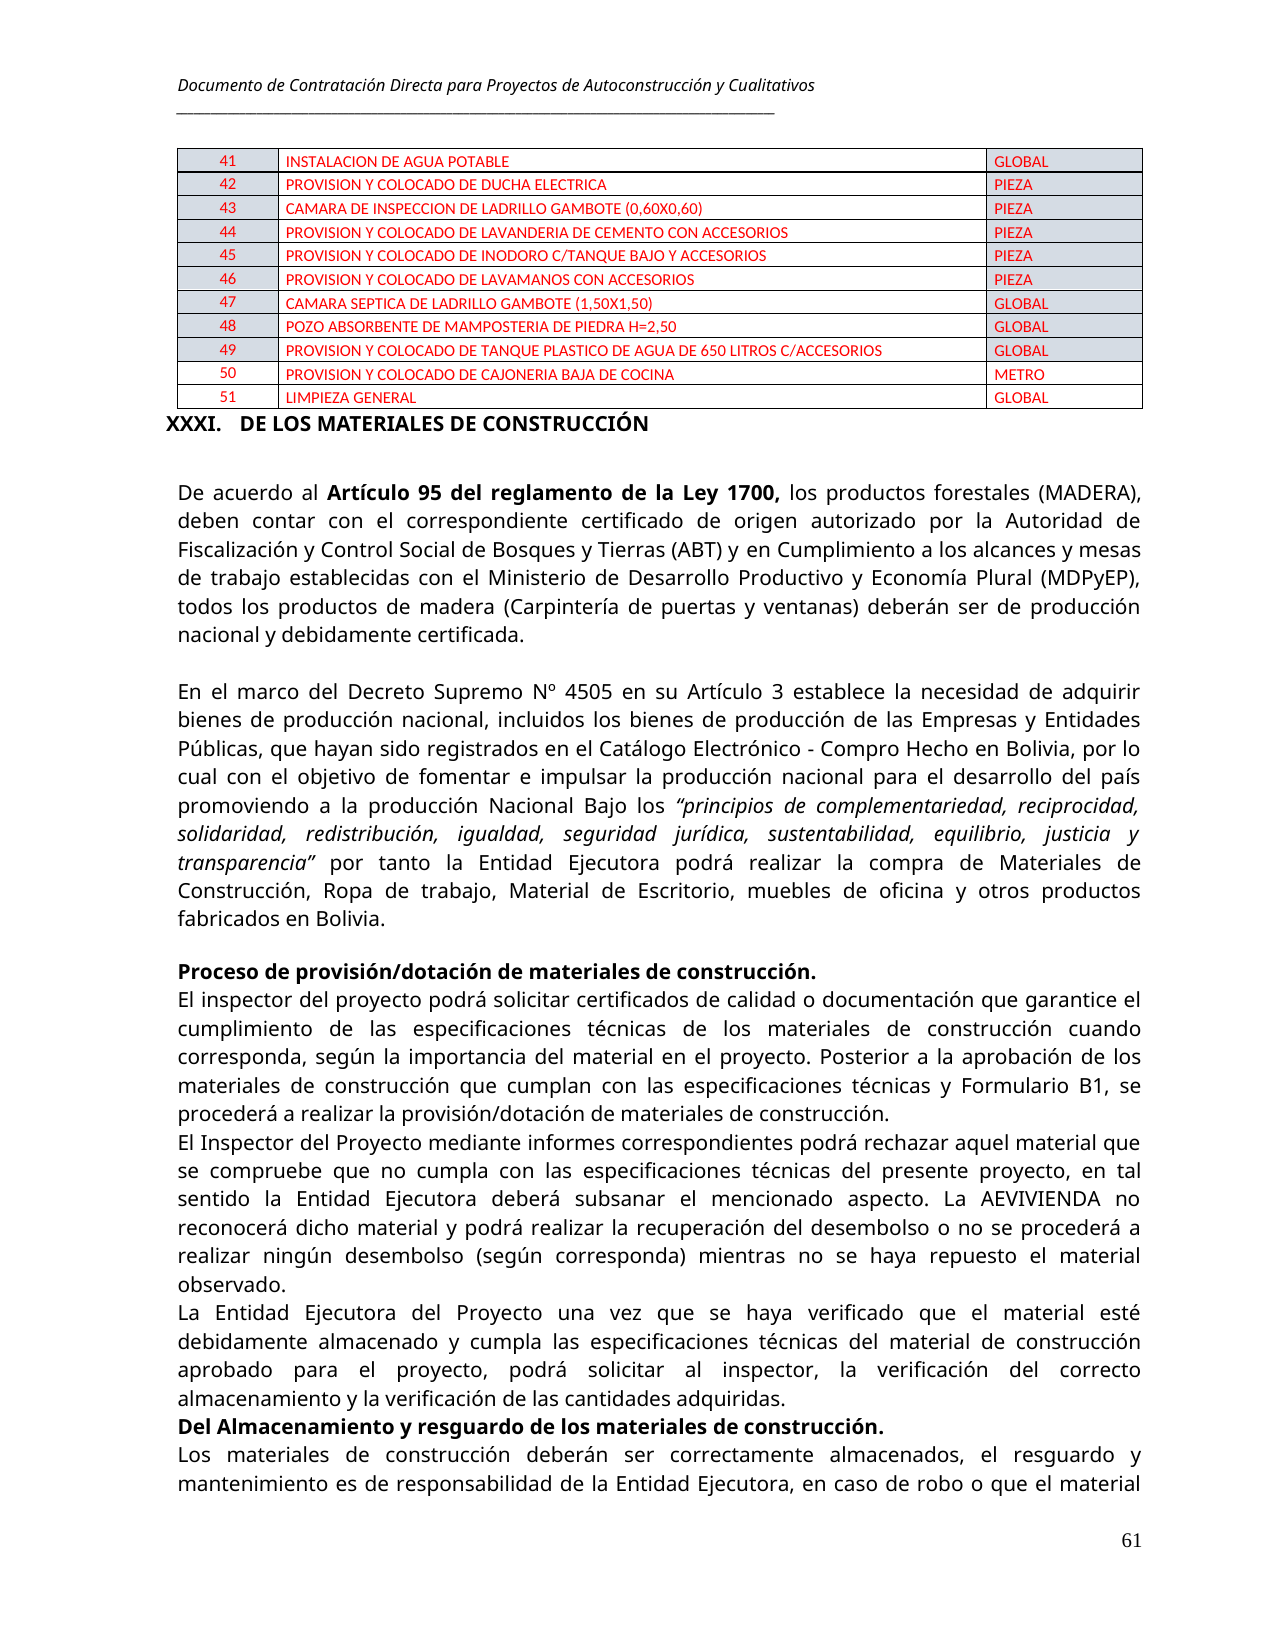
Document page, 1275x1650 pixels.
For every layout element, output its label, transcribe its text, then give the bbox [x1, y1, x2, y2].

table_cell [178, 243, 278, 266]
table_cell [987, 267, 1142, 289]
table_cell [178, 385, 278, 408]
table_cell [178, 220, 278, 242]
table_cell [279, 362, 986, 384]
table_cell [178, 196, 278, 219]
text En el marco del Decreto Supremo Nº 4505 en su Artículo 3 establece la necesidad de adquirir bienes de producción nacional, incluidos los bienes de producción de las Empresas y Entidades Públicas, que hayan sido registrados en el Catálogo Electrónico - Compro Hecho en Bolivia, por lo cual con el objetivo de fomentar e impulsar la producción nacional para el desarrollo del país promoviendo a la producción Nacional Bajo los “principios de complementariedad, reciprocidad, solidaridad, redistribución, igualdad, seguridad jurídica, sustentabilidad, equilibrio, justicia y transparencia” por tanto la Entidad Ejecutora podrá realizar la compra de Materiales de Construcción, Ropa de trabajo, Material de Escritorio, muebles de oficina y otros productos fabricados en Bolivia. [177, 677, 1142, 933]
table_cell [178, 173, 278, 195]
text El Inspector del Proyecto mediante informes correspondientes podrá rechazar aquel material que se compruebe que no cumpla con las especificaciones técnicas del presente proyecto, en tal sentido la Entidad Ejecutora deberá subsanar el mencionado aspecto. La AEVIVIENDA no reconocerá dicho material y podrá realizar la recuperación del desembolso o no se procederá a realizar ningún desembolso (según corresponda) mientras no se haya repuesto el material observado. [177, 1128, 1142, 1298]
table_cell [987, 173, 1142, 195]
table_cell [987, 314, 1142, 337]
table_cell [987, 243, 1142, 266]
text Del Almacenamiento y resguardo de los materiales de construcción. [177, 1412, 1142, 1441]
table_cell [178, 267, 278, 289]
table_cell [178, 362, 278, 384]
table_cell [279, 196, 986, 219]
text Proceso de provisión/dotación de materiales de construcción. [177, 957, 1142, 986]
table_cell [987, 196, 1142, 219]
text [177, 1441, 1142, 1497]
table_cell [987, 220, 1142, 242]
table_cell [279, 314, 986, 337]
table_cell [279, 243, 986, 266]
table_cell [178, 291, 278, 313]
list DE LOS MATERIALES DE CONSTRUCCIÓN [222, 409, 1142, 437]
text La Entidad Ejecutora del Proyecto una vez que se haya verificado que el material esté debidamente almacenado y cumpla las especificaciones técnicas del material de construcción aprobado para el proyecto, podrá solicitar al inspector, la verificación del correcto almacenamiento y la verificación de las cantidades adquiridas. [177, 1298, 1142, 1412]
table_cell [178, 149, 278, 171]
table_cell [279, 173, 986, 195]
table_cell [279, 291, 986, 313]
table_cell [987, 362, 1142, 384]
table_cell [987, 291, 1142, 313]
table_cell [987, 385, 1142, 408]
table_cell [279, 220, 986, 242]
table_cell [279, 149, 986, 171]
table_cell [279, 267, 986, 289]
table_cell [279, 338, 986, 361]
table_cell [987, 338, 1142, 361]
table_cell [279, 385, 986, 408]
text De acuerdo al Artículo 95 del reglamento de la Ley 1700, los productos forestales (MADERA), deben contar con el correspondiente certificado de origen autorizado por la Autoridad de Fiscalización y Control Social de Bosques y Tierras (ABT) y en Cumplimiento a los alcances y mesas de trabajo establecidas con el Ministerio de Desarrollo Productivo y Economía Plural (MDPyEP), todos los productos de madera (Carpintería de puertas y ventanas) deberán ser de producción nacional y debidamente certificada. [177, 478, 1142, 649]
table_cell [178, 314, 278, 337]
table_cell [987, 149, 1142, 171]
text El inspector del proyecto podrá solicitar certificados de calidad o documentación que garantice el cumplimiento de las especificaciones técnicas de los materiales de construcción cuando corresponda, según la importancia del material en el proyecto. Posterior a la aprobación de los materiales de construcción que cumplan con las especificaciones técnicas y Formulario B1, se procederá a realizar la provisión/dotación de materiales de construcción. [177, 986, 1142, 1128]
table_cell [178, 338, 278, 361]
